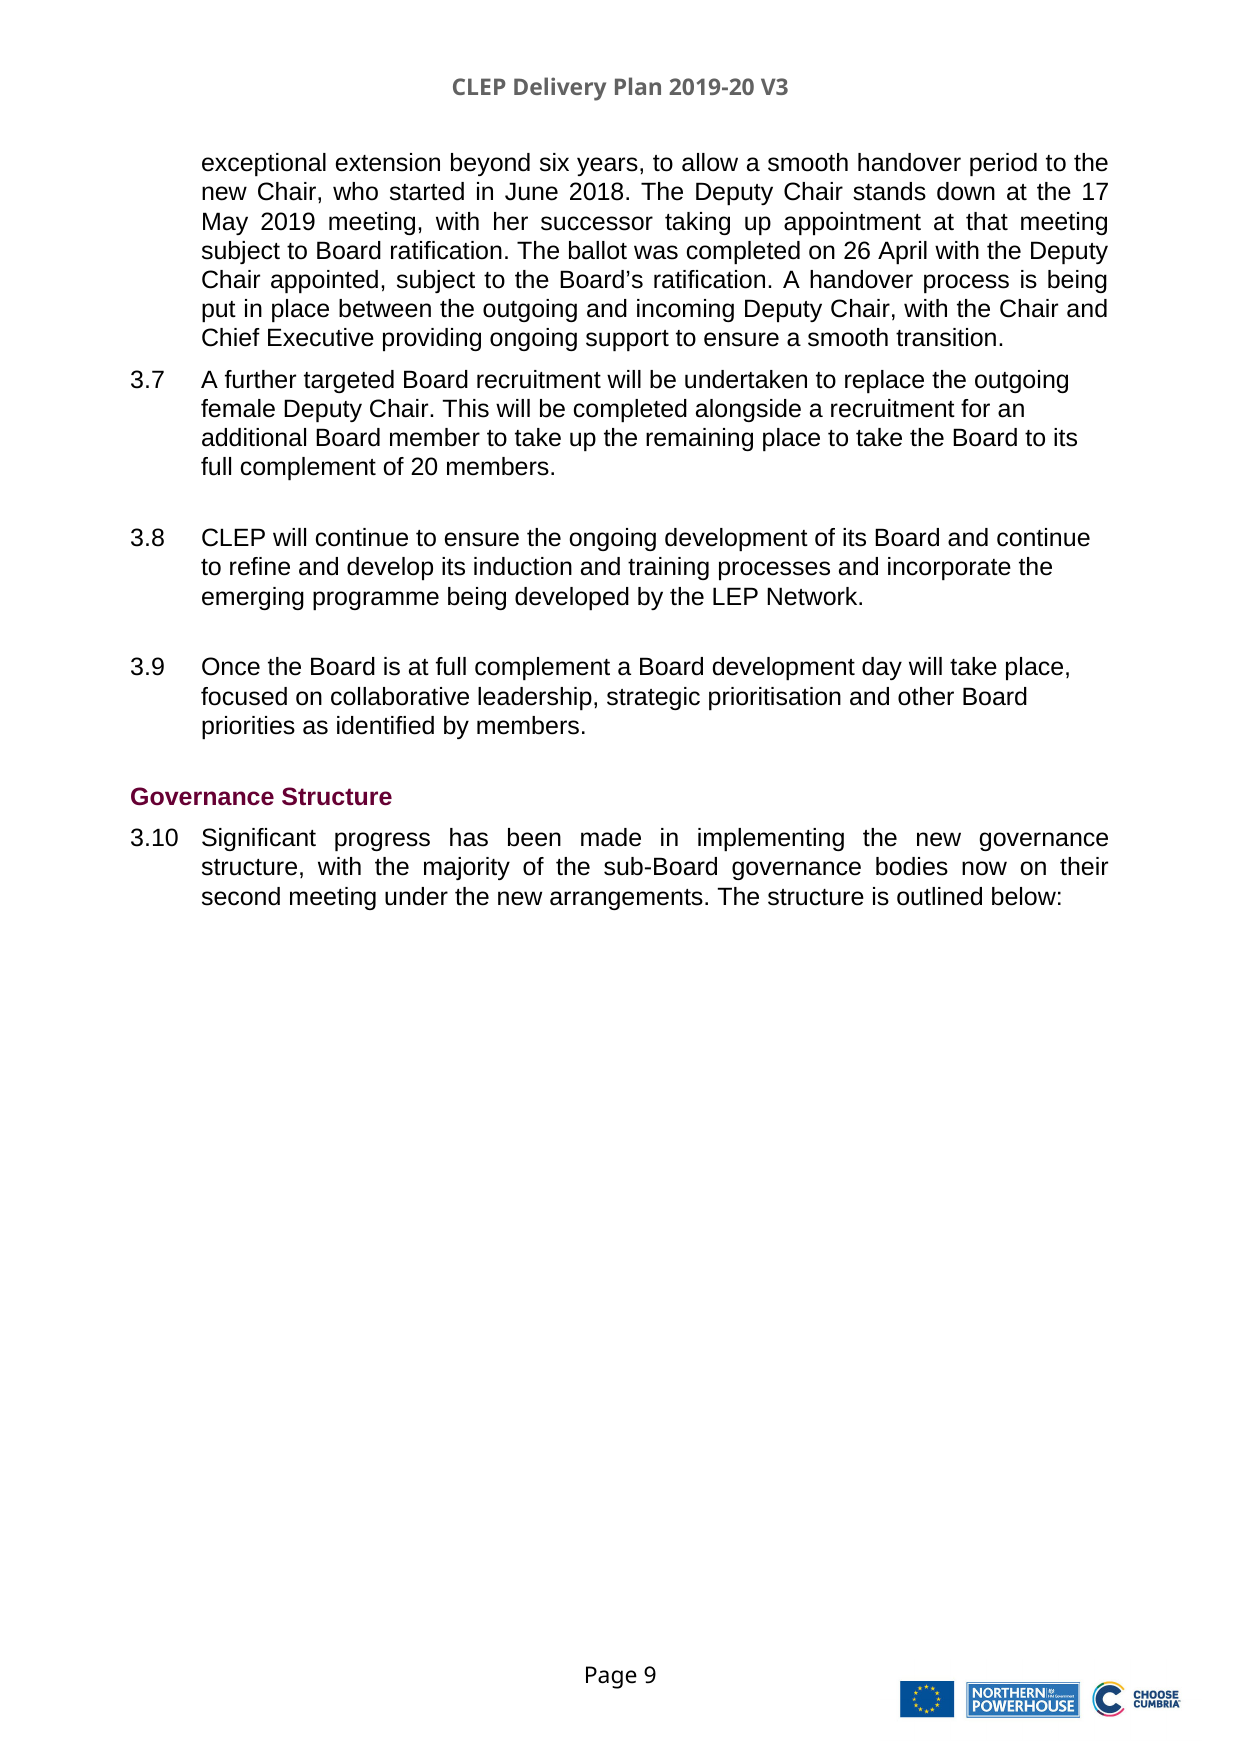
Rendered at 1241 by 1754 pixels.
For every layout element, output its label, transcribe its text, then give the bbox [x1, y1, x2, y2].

picture [878, 1659, 1203, 1741]
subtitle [130, 148, 1110, 352]
subtitle Once the Board is at full complement a Board development day will take place, focused on collaborative leadership, strategic prioritisation and other Board priorities as identified by members. [130, 652, 1110, 768]
subtitle Significant progress has been made in implementing the new governance structure, with the majority of the sub-Board governance bodies now on their second meeting under the new arrangements. The structure is outlined below: [130, 823, 1110, 910]
subtitle A further targeted Board recruitment will be undertaken to replace the outgoing female Deputy Chair. This will be completed alongside a recruitment for an additional Board member to take up the remaining place to take the Board to its full complement of 20 members. [130, 364, 1110, 510]
subtitle Governance Structure [130, 781, 1110, 810]
subtitle CLEP will continue to ensure the ongoing development of its Board and continue to refine and develop its induction and training processes and incorporate the emerging programme being developed by the LEP Network. [130, 523, 1110, 639]
